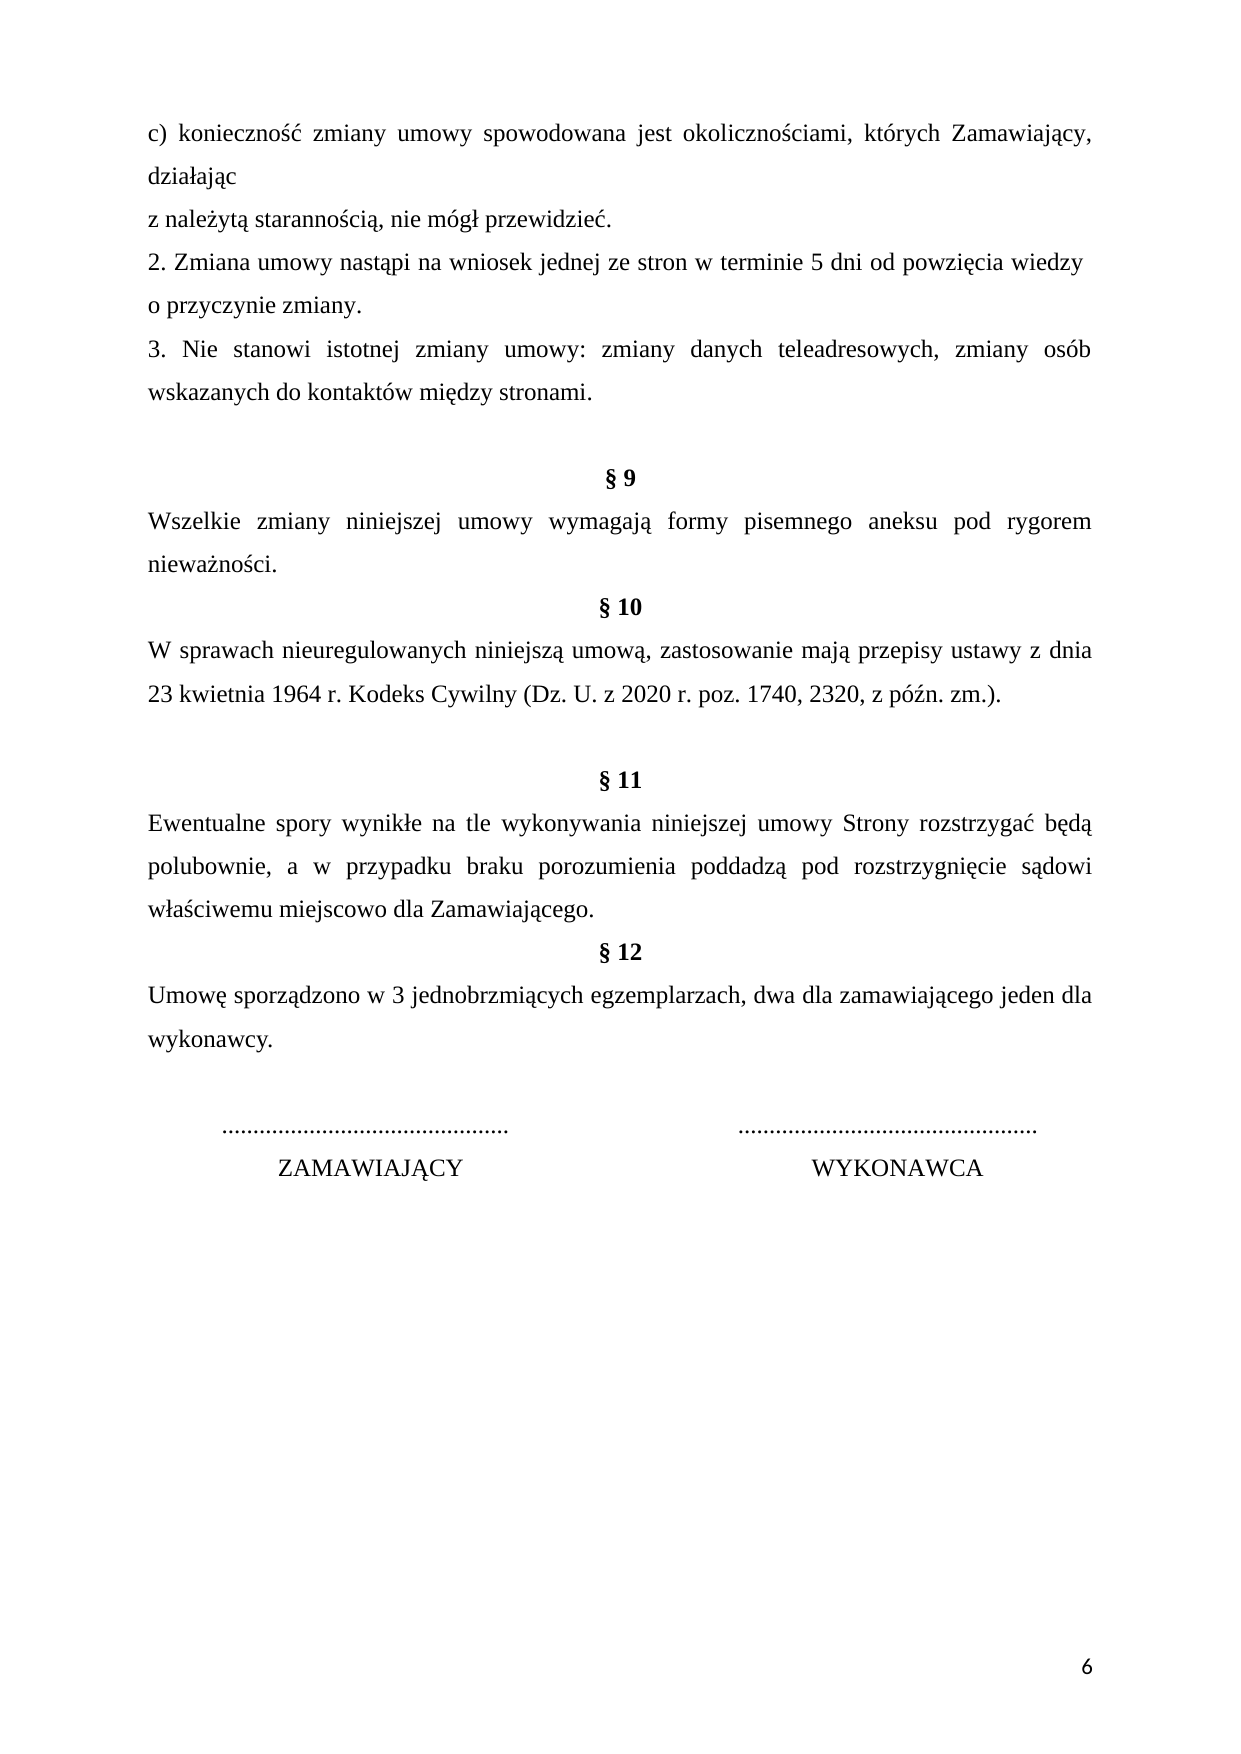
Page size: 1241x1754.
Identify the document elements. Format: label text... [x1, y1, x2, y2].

text § 10 [148, 592, 1093, 621]
text § 9 [148, 463, 1093, 492]
text W sprawach nieuregulowanych niniejszą umową, zastosowanie mają przepisy ustawy z dnia 23 kwietnia 1964 r. Kodeks Cywilny (Dz. U. z 2020 r. poz. 1740, 2320, z późn. zm.). [148, 636, 1093, 707]
text Ewentualne spory wynikłe na tle wykonywania niniejszej umowy Strony rozstrzygać będą polubownie, a w przypadku braku porozumienia poddadzą pod rozstrzygnięcie sądowi właściwemu miejscowo dla Zamawiającego. [148, 808, 1093, 923]
text Umowę sporządzono w 3 jednobrzmiących egzemplarzach, dwa dla zamawiającego jeden dla wykonawcy. [148, 981, 1093, 1052]
text 3. Nie stanowi istotnej zmiany umowy: zmiany danych teleadresowych, zmiany osób wskazanych do kontaktów między stronami. [148, 334, 1093, 406]
text c) konieczność zmiany umowy spowodowana jest okolicznościami, których Zamawiający, działając z należytą starannością, nie mógł przewidzieć. [148, 118, 1093, 233]
text .............................................. ................................................ [221, 1110, 1093, 1139]
text ZAMAWIAJĄCY WYKONAWCA [221, 1153, 1093, 1182]
text Wszelkie zmiany niniejszej umowy wymagają formy pisemnego aneksu pod rygorem nieważności. [148, 506, 1093, 578]
text 2. Zmiana umowy nastąpi na wniosek jednej ze stron w terminie 5 dni od powzięcia wiedzy o przyczynie zmiany. [148, 247, 1093, 319]
text § 11 [148, 765, 1093, 794]
text § 12 [148, 937, 1093, 966]
